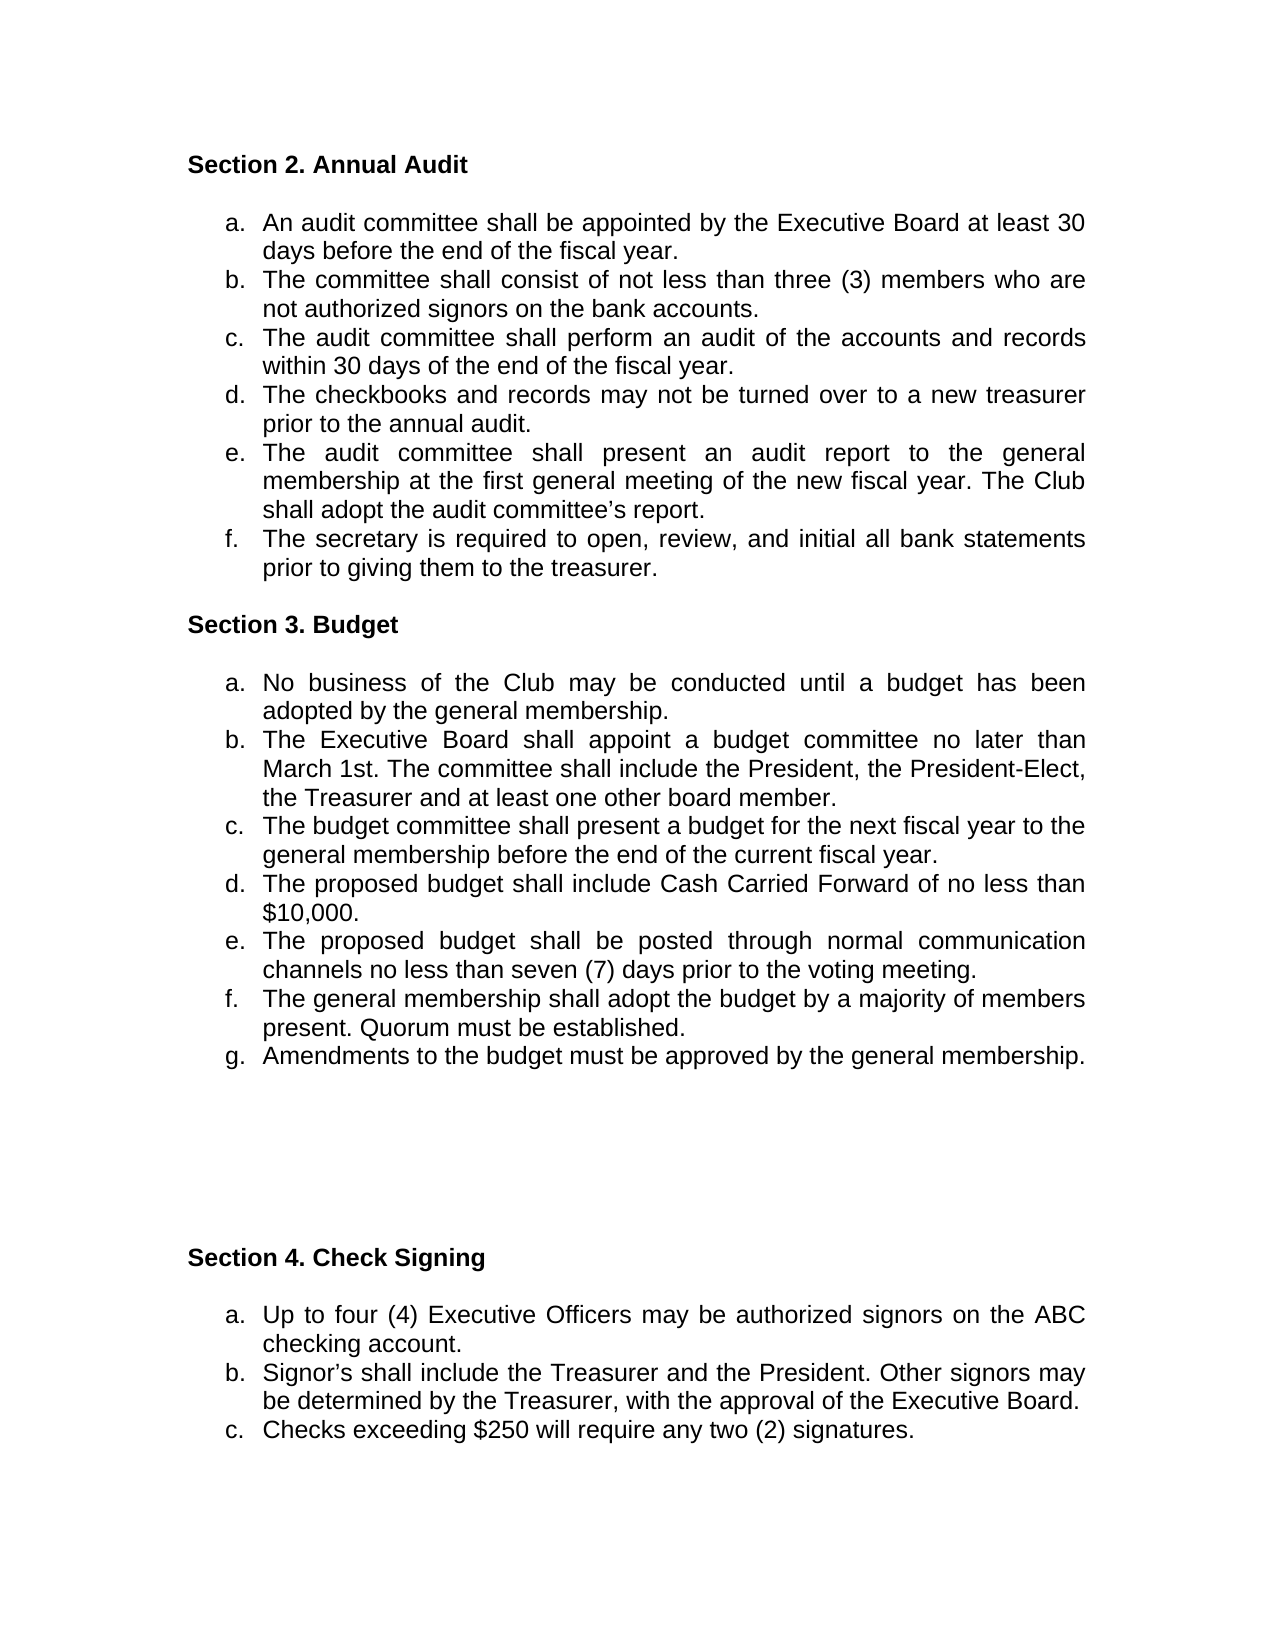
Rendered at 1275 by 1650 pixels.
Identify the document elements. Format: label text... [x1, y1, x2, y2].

list The secretary is required to open, review, and initial all bank statements prior to giving them to the treasurer. [225, 524, 1087, 581]
text Section 2. Annual Audit [187, 150, 1087, 179]
list No business of the Club may be conducted until a budget has been adopted by the general membership. [225, 667, 1087, 725]
text Section 3. Budget [187, 610, 1087, 639]
list The checkbooks and records may not be turned over to a new treasurer prior to the annual audit. [225, 380, 1087, 437]
list Amendments to the budget must be approved by the general membership. [225, 1041, 1087, 1070]
list Signor’s shall include the Treasurer and the President. Other signors may be determined by the Treasurer, with the approval of the Executive Board. [225, 1357, 1087, 1415]
text Section 4. Check Signing [187, 1242, 1087, 1271]
list The Executive Board shall appoint a budget committee no later than March 1st. The committee shall include the President, the President-Elect, the Treasurer and at least one other board member. [225, 725, 1087, 811]
list The general membership shall adopt the budget by a majority of members present. Quorum must be established. [225, 984, 1087, 1041]
list The audit committee shall perform an audit of the accounts and records within 30 days of the end of the fiscal year. [225, 322, 1087, 380]
list Checks exceeding $250 will require any two (2) signatures. [225, 1415, 1087, 1444]
list The committee shall consist of not less than three (3) members who are not authorized signors on the bank accounts. [225, 265, 1087, 322]
list The audit committee shall present an audit report to the general membership at the first general meeting of the new fiscal year. The Club shall adopt the audit committee’s report. [225, 437, 1087, 524]
list The budget committee shall present a budget for the next fiscal year to the general membership before the end of the current fiscal year. [225, 811, 1087, 869]
list Up to four (4) Executive Officers may be authorized signors on the ABC checking account. [225, 1300, 1087, 1357]
list The proposed budget shall include Cash Carried Forward of no less than $10,000. [225, 869, 1087, 926]
list The proposed budget shall be posted through normal communication channels no less than seven (7) days prior to the voting meeting. [225, 926, 1087, 984]
list An audit committee shall be appointed by the Executive Board at least 30 days before the end of the fiscal year. [225, 207, 1087, 265]
